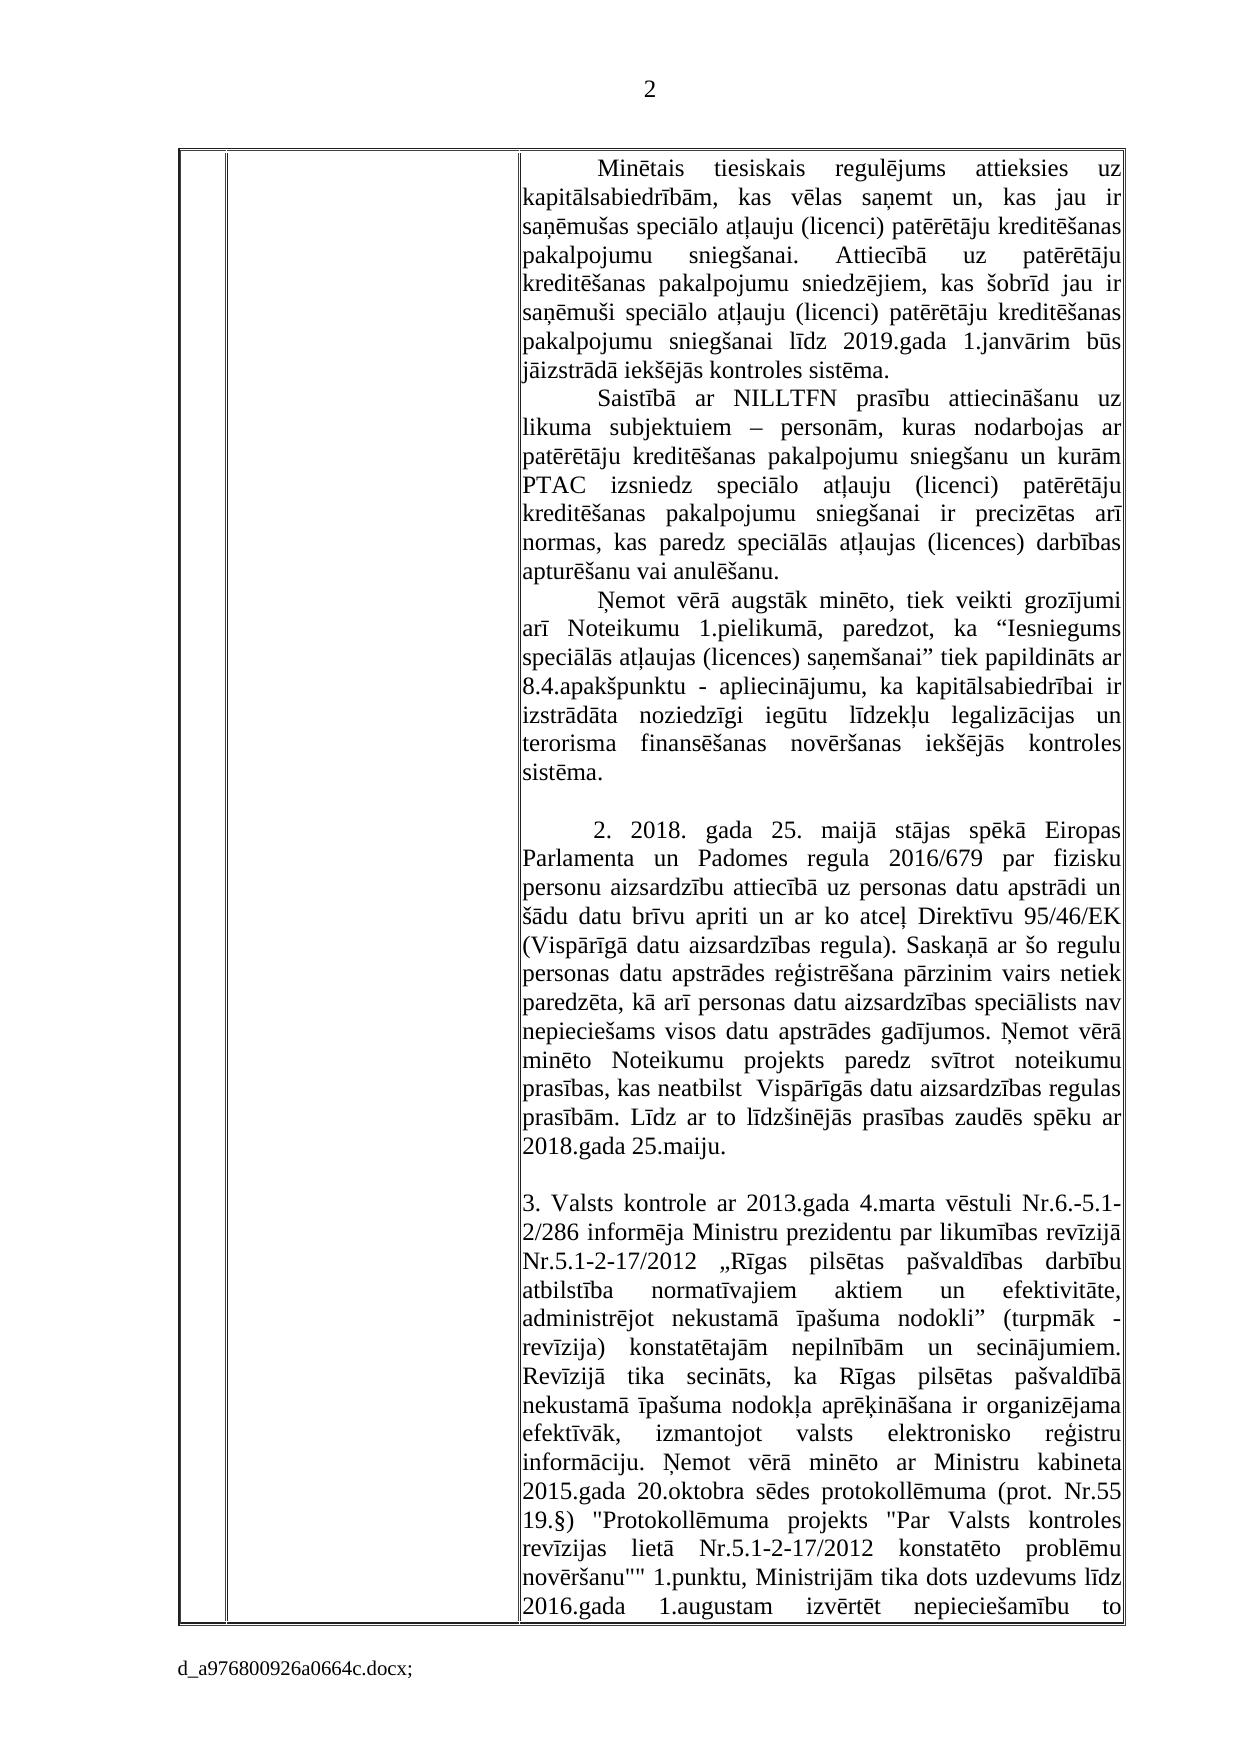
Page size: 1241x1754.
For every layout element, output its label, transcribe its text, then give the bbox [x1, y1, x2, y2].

table_cell 2. [181, 151, 227, 1622]
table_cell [520, 151, 1123, 1622]
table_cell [227, 151, 519, 1622]
